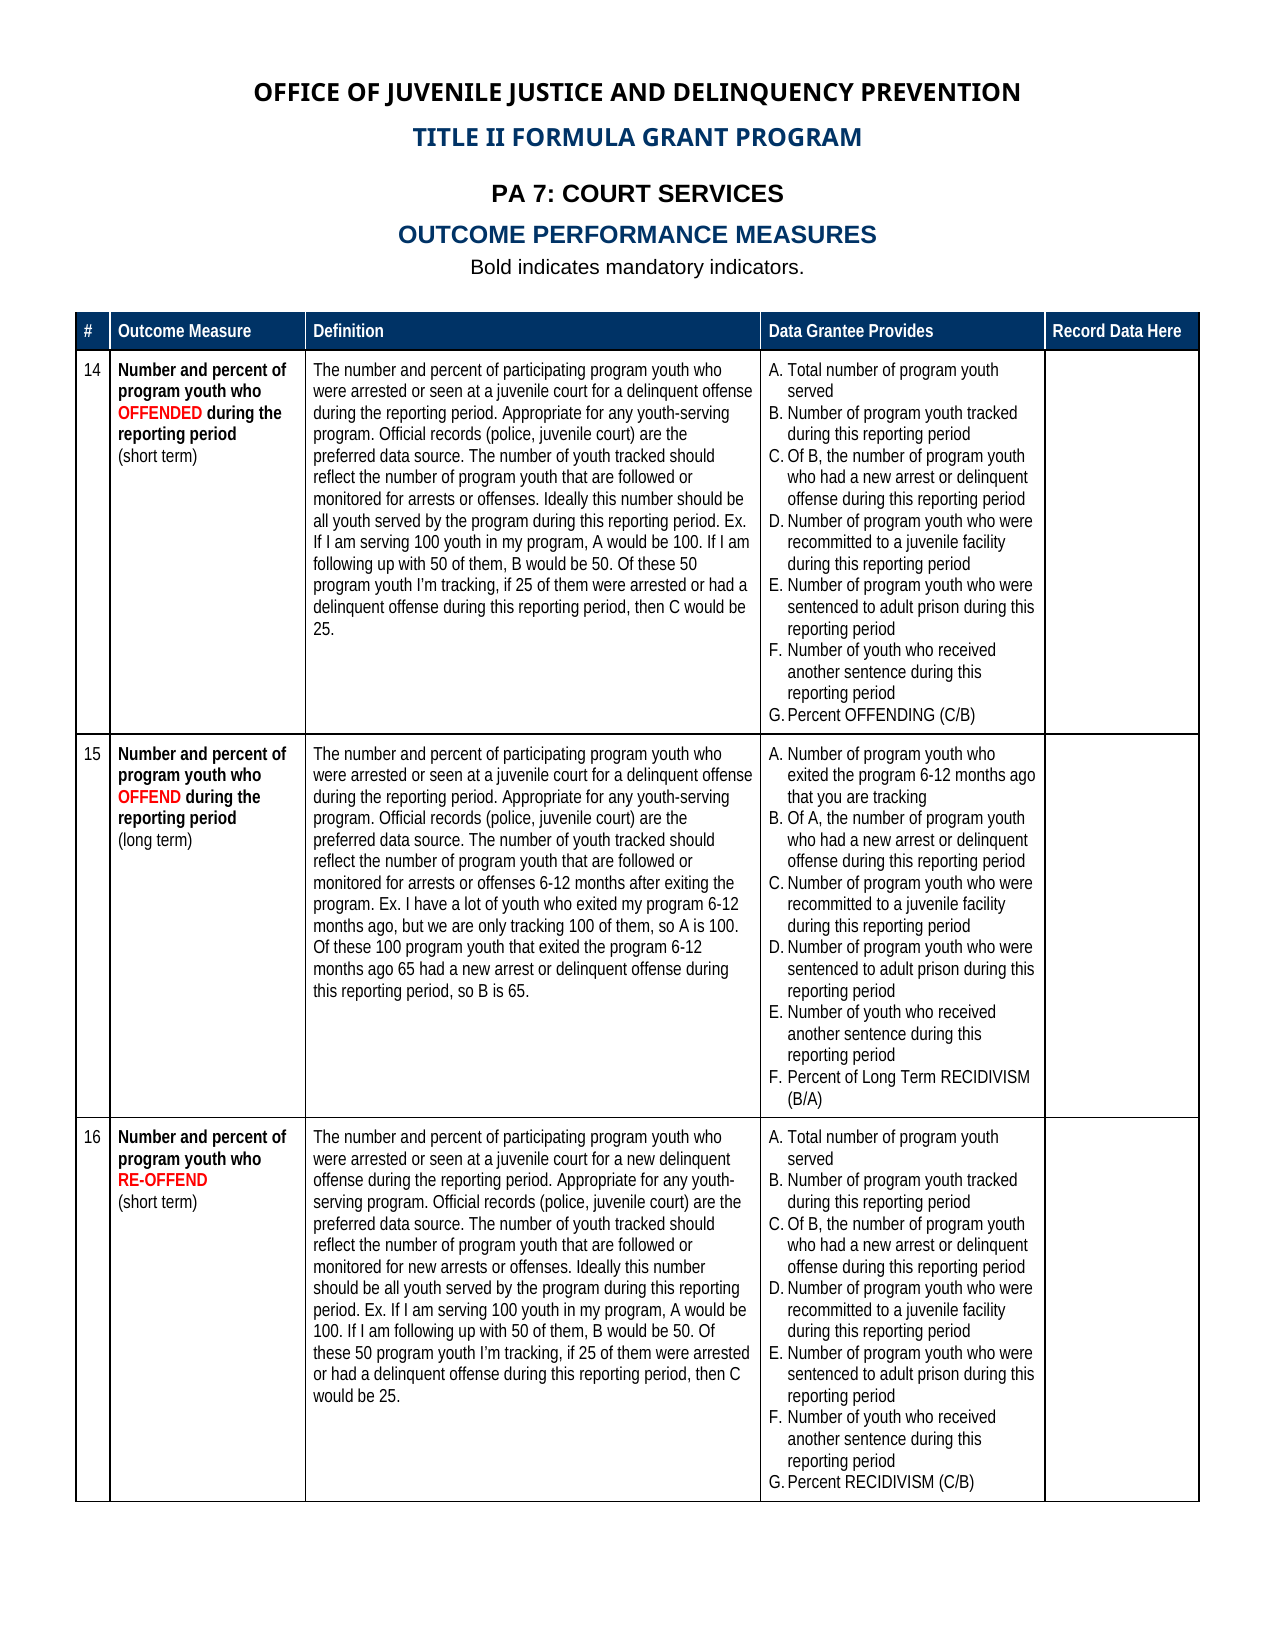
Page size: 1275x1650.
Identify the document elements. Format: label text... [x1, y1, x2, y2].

table_cell The number and percent of participating program youth who were arrested or seen at a juvenile court for a delinquent offense during the reporting period. Appropriate for any youth-serving program. Official records (police, juvenile court) are the preferred data source. The number of youth tracked should reflect the number of program youth that are followed or monitored for arrests or offenses 6-12 months after exiting the program. Ex. I have a lot of youth who exited my program 6-12 months ago, but we are only tracking 100 of them, so A is 100. Of these 100 program youth that exited the program 6-12 months ago 65 had a new arrest or delinquent offense during this reporting period, so B is 65. [306, 735, 760, 1117]
table_cell [1046, 351, 1198, 733]
table_cell [1046, 1118, 1198, 1501]
table_header Data Grantee Provides [761, 312, 1044, 349]
table_cell 16 [77, 1118, 109, 1501]
table_cell Number and percent of program youth who OFFEND during the reporting period (long term) [111, 735, 305, 1117]
table_cell A. Total number of program youth served B. Number of program youth tracked during this reporting period C. Of B, the number of program youth who had a new arrest or delinquent offense during this reporting period D. Number of program youth who were recommitted to a juvenile facility during this reporting period E. Number of program youth who were sentenced to adult prison during this reporting period F. Number of youth who received another sentence during this reporting period G. Percent RECIDIVISM (C/B) [761, 1118, 1044, 1501]
table_cell [1046, 735, 1198, 1117]
table_cell The number and percent of participating program youth who were arrested or seen at a juvenile court for a new delinquent offense during the reporting period. Appropriate for any youth-serving program. Official records (police, juvenile court) are the preferred data source. The number of youth tracked should reflect the number of program youth that are followed or monitored for new arrests or offenses. Ideally this number should be all youth served by the program during this reporting period. Ex. If I am serving 100 youth in my program, A would be 100. If I am following up with 50 of them, B would be 50. Of these 50 program youth I’m tracking, if 25 of them were arrested or had a delinquent offense during this reporting period, then C would be 25. [306, 1118, 760, 1501]
table_header Record Data Here [1046, 312, 1198, 349]
table_cell A. Number of program youth who exited the program 6-12 months ago that you are tracking B. Of A, the number of program youth who had a new arrest or delinquent offense during this reporting period C. Number of program youth who were recommitted to a juvenile facility during this reporting period D. Number of program youth who were sentenced to adult prison during this reporting period E. Number of youth who received another sentence during this reporting period F. Percent of Long Term RECIDIVISM (B/A) [761, 735, 1044, 1117]
table_cell A. Total number of program youth served B. Number of program youth tracked during this reporting period C. Of B, the number of program youth who had a new arrest or delinquent offense during this reporting period D. Number of program youth who were recommitted to a juvenile facility during this reporting period E. Number of program youth who were sentenced to adult prison during this reporting period F. Number of youth who received another sentence during this reporting period G. Percent OFFENDING (C/B) [761, 351, 1044, 733]
table_cell 15 [77, 735, 109, 1117]
table_cell 14 [77, 351, 109, 733]
table_cell The number and percent of participating program youth who were arrested or seen at a juvenile court for a delinquent offense during the reporting period. Appropriate for any youth-serving program. Official records (police, juvenile court) are the preferred data source. The number of youth tracked should reflect the number of program youth that are followed or monitored for arrests or offenses. Ideally this number should be all youth served by the program during this reporting period. Ex. If I am serving 100 youth in my program, A would be 100. If I am following up with 50 of them, B would be 50. Of these 50 program youth I’m tracking, if 25 of them were arrested or had a delinquent offense during this reporting period, then C would be 25. [306, 351, 760, 733]
table_header Outcome Measure [111, 312, 305, 349]
table_header # [77, 312, 109, 349]
table_cell Number and percent of program youth who OFFENDED during the reporting period (short term) [111, 351, 305, 733]
table_header Definition [306, 312, 760, 349]
table_cell Number and percent of program youth who RE-OFFEND (short term) [111, 1118, 305, 1501]
